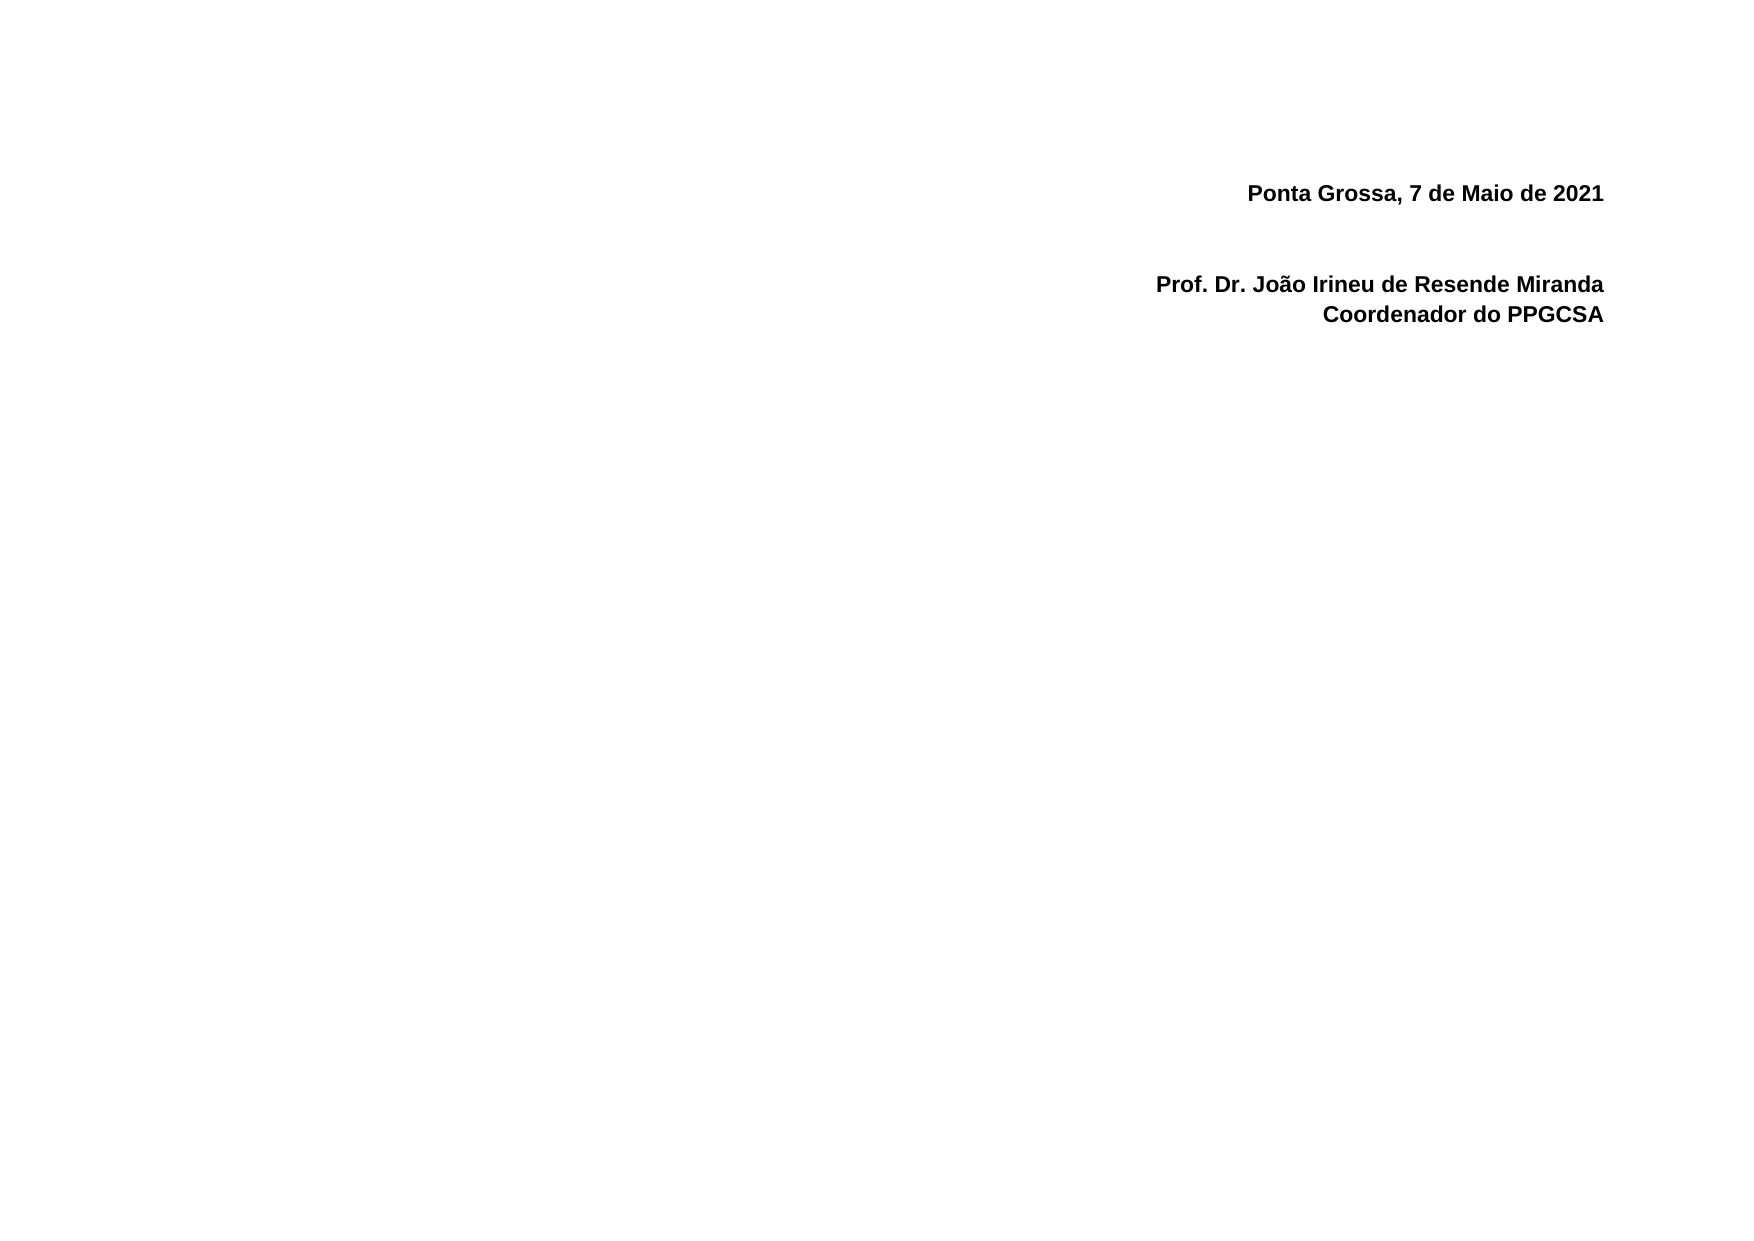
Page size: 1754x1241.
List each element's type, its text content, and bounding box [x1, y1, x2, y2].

text Prof. Dr. João Irineu de Resende Miranda [150, 271, 1604, 297]
text Ponta Grossa, 7 de Maio de 2021 [150, 180, 1604, 207]
text Coordenador do PPGCSA [150, 301, 1604, 327]
